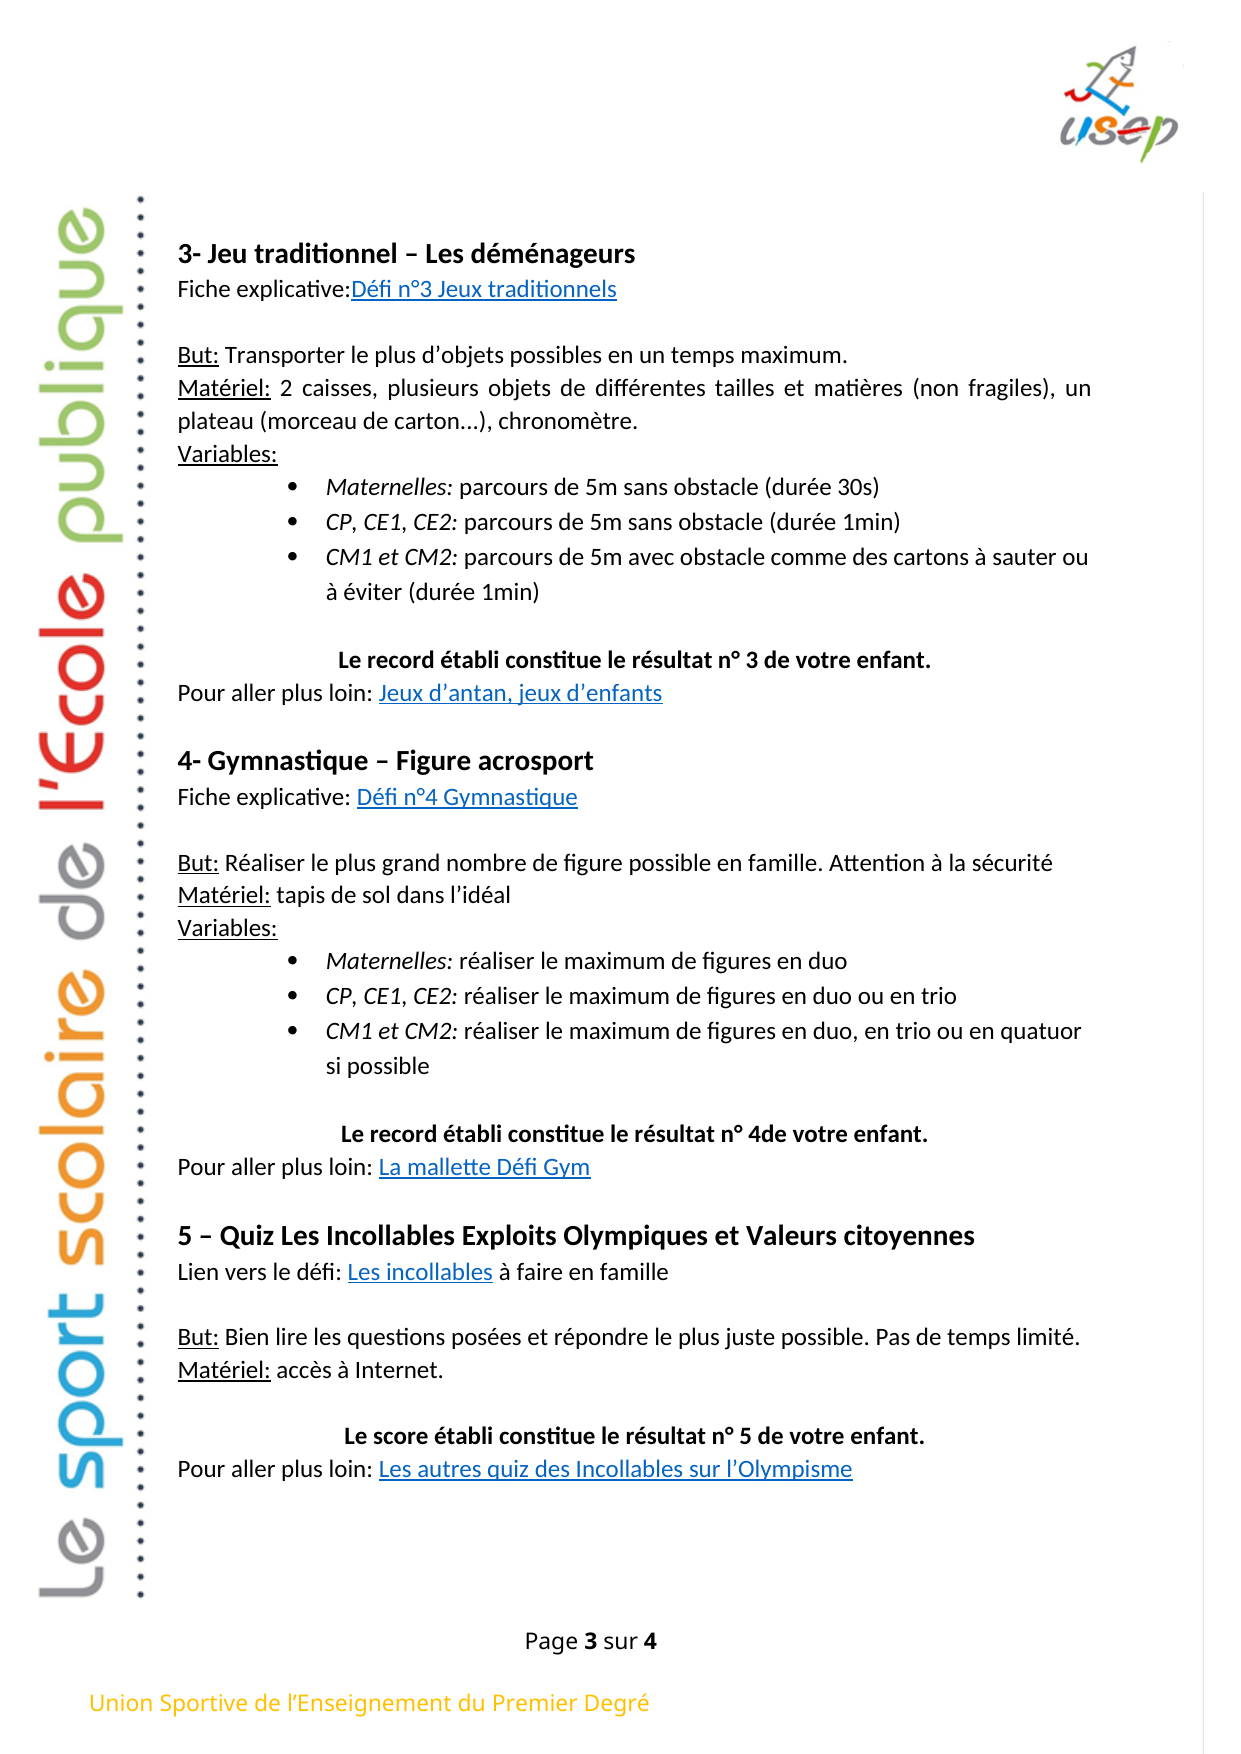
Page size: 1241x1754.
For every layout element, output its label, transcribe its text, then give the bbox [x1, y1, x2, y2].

text Pour aller plus loin: La mallette Défi Gym [177, 1151, 1093, 1182]
text Pour aller plus loin: Les autres quiz des Incollables sur l’Olympisme [177, 1453, 1093, 1484]
text Le record établi constitue le résultat n° 4de votre enfant. [177, 1118, 1093, 1149]
list CP, CE1, CE2: réaliser le maximum de figures en duo ou en trio [288, 981, 1093, 1011]
list CM1 et CM2: parcours de 5m avec obstacle comme des cartons à sauter ou à éviter (durée 1min) [288, 541, 1093, 606]
list Maternelles: parcours de 5m sans obstacle (durée 30s) [288, 471, 1093, 501]
list CM1 et CM2: réaliser le maximum de figures en duo, en trio ou en quatuor si possible [288, 1016, 1093, 1081]
text 5 – Quiz Les Incollables Exploits Olympiques et Valeurs citoyennes [177, 1217, 1093, 1253]
picture [20, 192, 1205, 1754]
text Fiche explicative:Défi n°3 Jeux traditionnels [177, 273, 1093, 304]
text Lien vers le défi: Les incollables à faire en famille [177, 1256, 1093, 1286]
text Le score établi constitue le résultat n° 5 de votre enfant. [177, 1420, 1093, 1451]
text Matériel: accès à Internet. [177, 1354, 1093, 1385]
text Pour aller plus loin: Jeux d’antan, jeux d’enfants [177, 677, 1093, 707]
text Matériel: 2 caisses, plusieurs objets de différentes tailles et matières (non fragiles), un plateau (morceau de carton...), chronomètre. [177, 372, 1093, 436]
picture [1052, 41, 1184, 164]
text Variables: [177, 913, 1093, 943]
text But: Bien lire les questions posées et répondre le plus juste possible. Pas de temps limité. [177, 1321, 1093, 1352]
text Fiche explicative: Défi n°4 Gymnastique [177, 781, 1093, 811]
text 3- Jeu traditionnel – Les déménageurs [177, 235, 1093, 271]
text Le record établi constitue le résultat n° 3 de votre enfant. [177, 644, 1093, 674]
text Variables: [177, 438, 1093, 468]
list Maternelles: réaliser le maximum de figures en duo [288, 946, 1093, 976]
text 4- Gymnastique – Figure acrosport [177, 742, 1093, 778]
list CP, CE1, CE2: parcours de 5m sans obstacle (durée 1min) [288, 506, 1093, 536]
text But: Réaliser le plus grand nombre de figure possible en famille. Attention à la sécurité [177, 847, 1093, 877]
text Matériel: tapis de sol dans l’idéal [177, 880, 1093, 910]
text But: Transporter le plus d’objets possibles en un temps maximum. [177, 339, 1093, 370]
